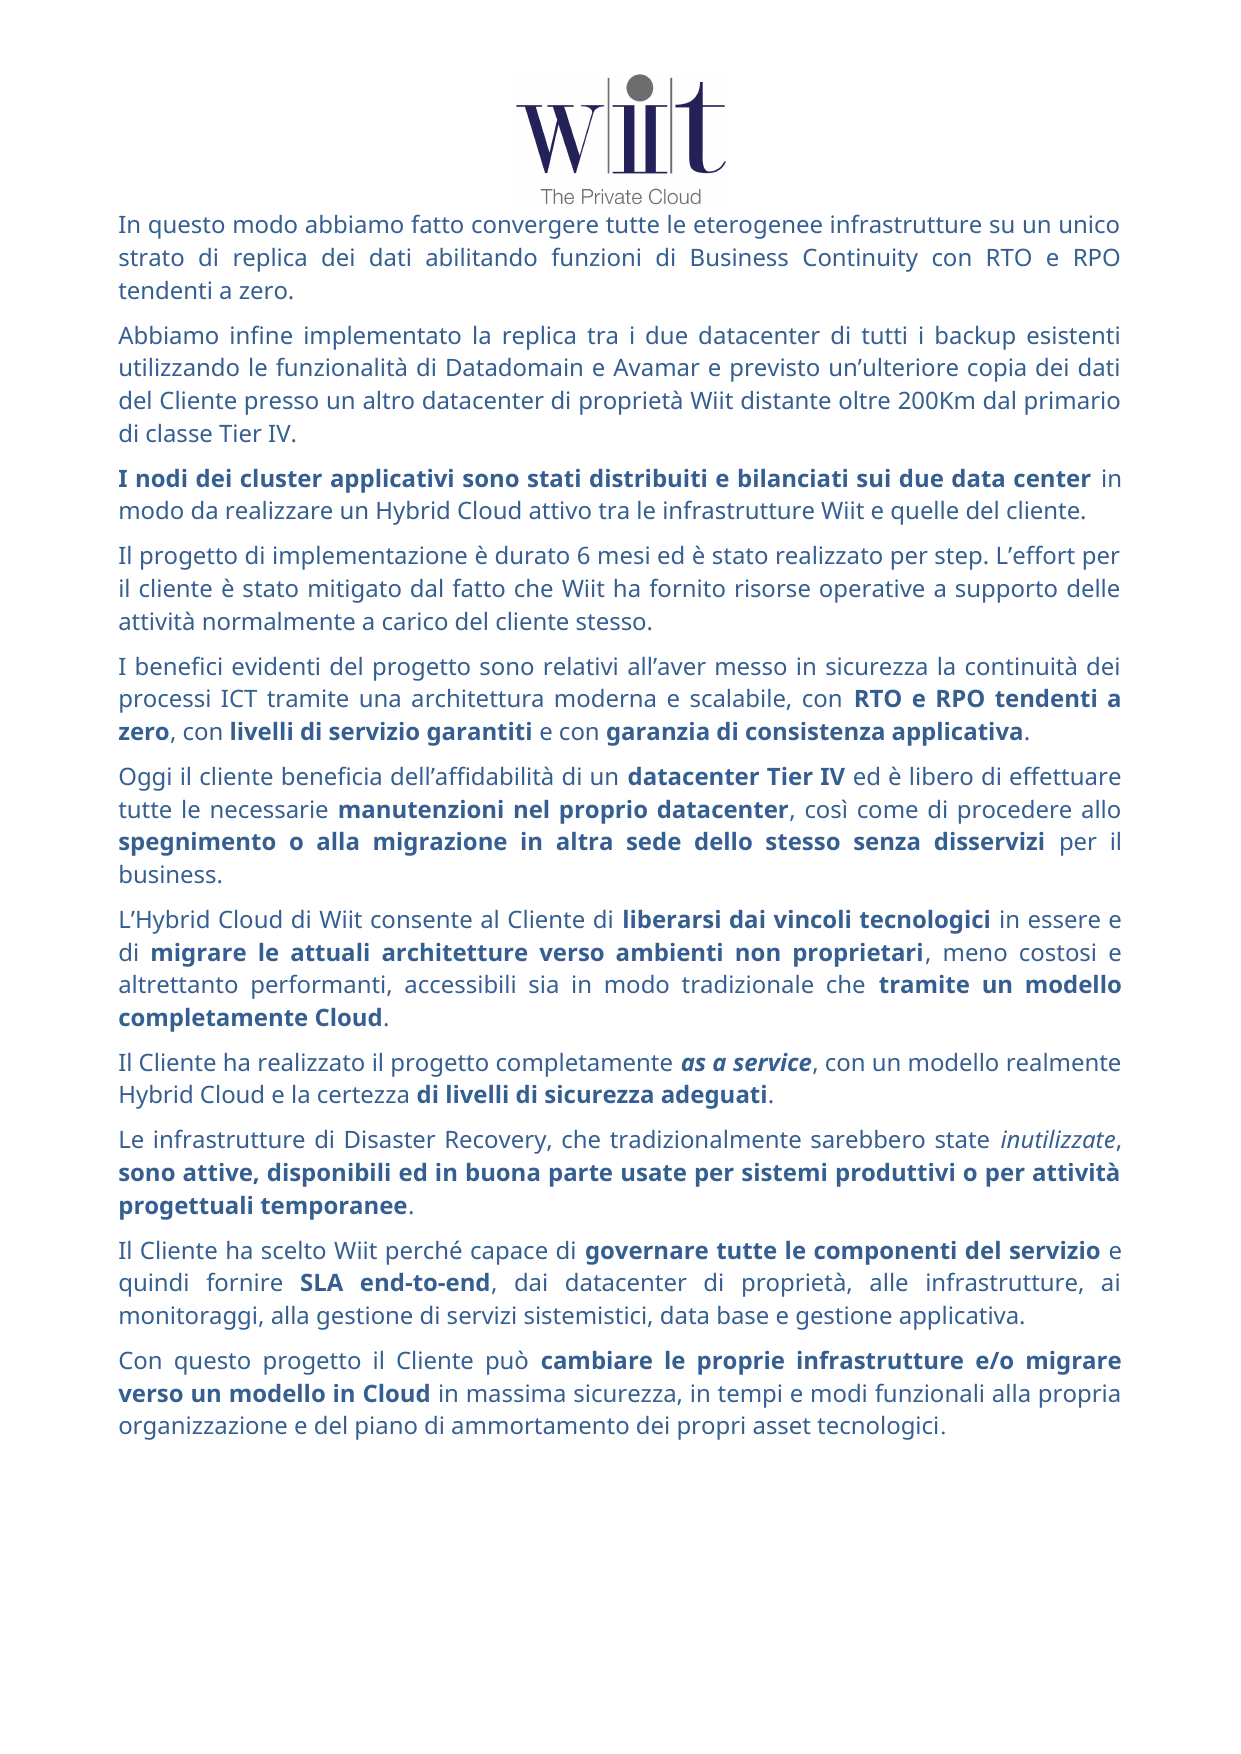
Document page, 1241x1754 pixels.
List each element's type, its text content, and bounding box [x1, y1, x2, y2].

text Le infrastrutture di Disaster Recovery, che tradizionalmente sarebbero state inutilizzate, sono attive, disponibili ed in buona parte usate per sistemi produttivi o per attività progettuali temporanee. [118, 1123, 1122, 1221]
text In questo modo abbiamo fatto convergere tutte le eterogenee infrastrutture su un unico strato di replica dei dati abilitando funzioni di Business Continuity con RTO e RPO tendenti a zero. [118, 208, 1122, 306]
text I benefici evidenti del progetto sono relativi all’aver messo in sicurezza la continuità dei processi ICT tramite una architettura moderna e scalabile, con RTO e RPO tendenti a zero, con livelli di servizio garantiti e con garanzia di consistenza applicativa. [118, 649, 1122, 747]
text Il Cliente ha realizzato il progetto completamente as a service, con un modello realmente Hybrid Cloud e la certezza di livelli di sicurezza adeguati. [118, 1046, 1122, 1111]
text I nodi dei cluster applicativi sono stati distribuiti e bilanciati sui due data center in modo da realizzare un Hybrid Cloud attivo tra le infrastrutture Wiit e quelle del cliente. [118, 461, 1122, 527]
text Oggi il cliente beneficia dell’affidabilità di un datacenter Tier IV ed è libero di effettuare tutte le necessarie manutenzioni nel proprio datacenter, così come di procedere allo spegnimento o alla migrazione in altra sede dello stesso senza disservizi per il business. [118, 760, 1122, 890]
picture [513, 73, 728, 209]
text Abbiamo infine implementato la replica tra i due datacenter di tutti i backup esistenti utilizzando le funzionalità di Datadomain e Avamar e previsto un’ulteriore copia dei dati del Cliente presso un altro datacenter di proprietà Wiit distante oltre 200Km dal primario di classe Tier IV. [118, 318, 1122, 449]
text L’Hybrid Cloud di Wiit consente al Cliente di liberarsi dai vincoli tecnologici in essere e di migrare le attuali architetture verso ambienti non proprietari, meno costosi e altrettanto performanti, accessibili sia in modo tradizionale che tramite un modello completamente Cloud. [118, 903, 1122, 1033]
text Il Cliente ha scelto Wiit perché capace di governare tutte le componenti del servizio e quindi fornire SLA end-to-end, dai datacenter di proprietà, alle infrastrutture, ai monitoraggi, alla gestione di servizi sistemistici, data base e gestione applicativa. [118, 1234, 1122, 1331]
text Con questo progetto il Cliente può cambiare le proprie infrastrutture e/o migrare verso un modello in Cloud in massima sicurezza, in tempi e modi funzionali alla propria organizzazione e del piano di ammortamento dei propri asset tecnologici. [118, 1344, 1122, 1442]
text Il progetto di implementazione è durato 6 mesi ed è stato realizzato per step. L’effort per il cliente è stato mitigato dal fatto che Wiit ha fornito risorse operative a supporto delle attività normalmente a carico del cliente stesso. [118, 539, 1122, 637]
